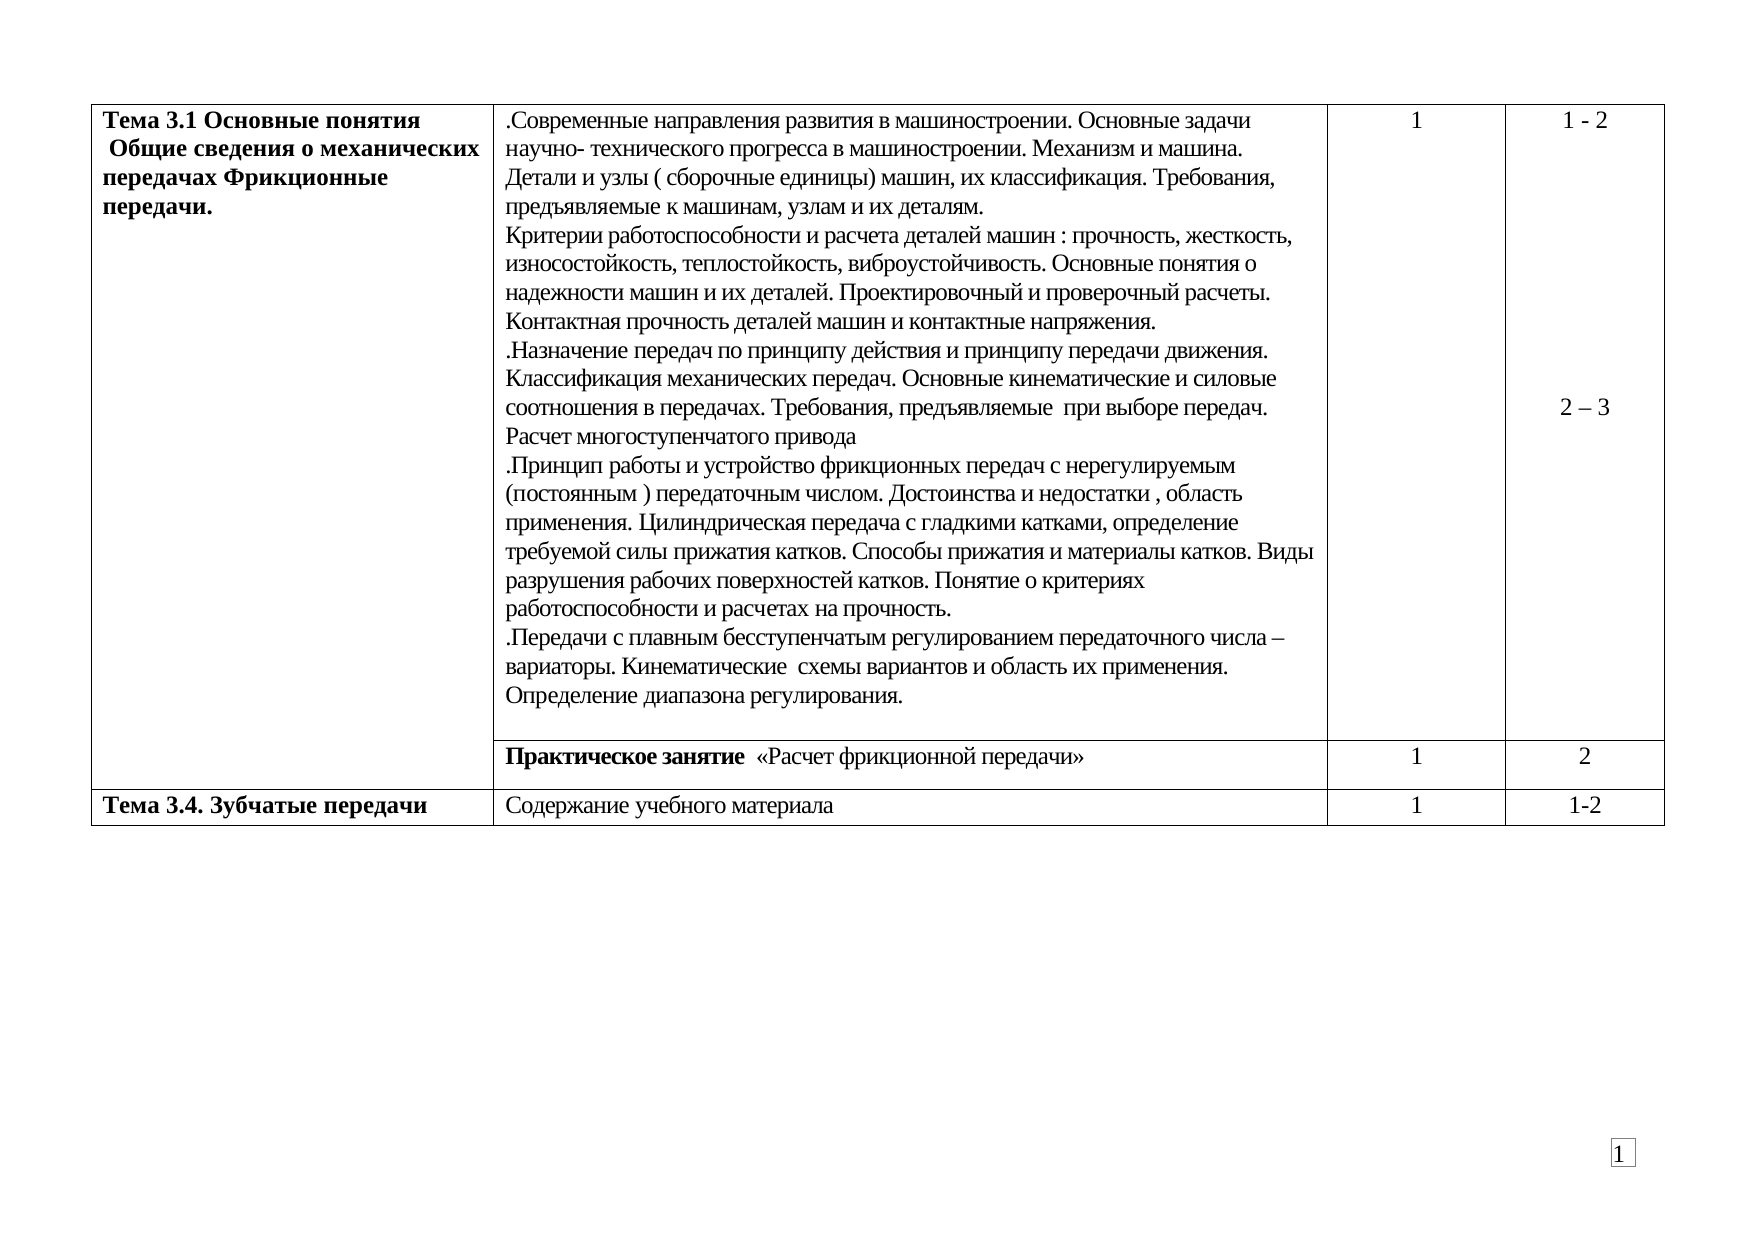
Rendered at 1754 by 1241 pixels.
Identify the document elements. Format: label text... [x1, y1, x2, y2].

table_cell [92, 105, 493, 789]
table_cell 1 - 2 2 – 3 [1506, 105, 1664, 740]
table_cell 1 [1328, 790, 1505, 825]
table_cell Содержание учебного материала [494, 790, 1327, 825]
table_cell 1 [1328, 741, 1505, 789]
table_cell 1-2 [1506, 790, 1664, 825]
table_cell Практическое занятие «Расчет фрикционной передачи» [494, 741, 1327, 789]
table_cell Тема 3.4. Зубчатые передачи [92, 790, 493, 825]
table_cell 2 [1506, 741, 1664, 789]
table_cell .Современные направления развития в машиностроении. Основные задачи научно- технического прогресса в машиностроении. Механизм и машина. Детали и узлы ( сборочные единицы) машин, их классификация. Требования, предъявляемые к машинам, узлам и их деталям. Критерии работоспособности и расчета деталей машин : прочность, жесткость, износостойкость, теплостойкость, виброустойчивость. Основные понятия о надежности машин и их деталей. Проектировочный и проверочный расчеты. Контактная прочность деталей машин и контактные напряжения. .Назначение передач по принципу действия и принципу передачи движения. Классификация механических передач. Основные кинематические и силовые соотношения в передачах. Требования, предъявляемые при выборе передач. Расчет многоступенчатого привода .Принцип работы и устройство фрикционных передач с нерегулируемым (постоянным ) передаточным числом. Достоинства и недостатки , область применения. Цилиндрическая передача с гладкими катками, определение требуемой силы прижатия катков. Способы прижатия и материалы катков. Виды разрушения рабочих поверхностей катков. Понятие о критериях работоспособности и расчетах на прочность. .Передачи с плавным бесступенчатым регулированием передаточного числа – вариаторы. Кинематические схемы вариантов и область их применения. Определение диапазона регулирования. [494, 105, 1327, 740]
table_cell 1 [1328, 105, 1505, 740]
